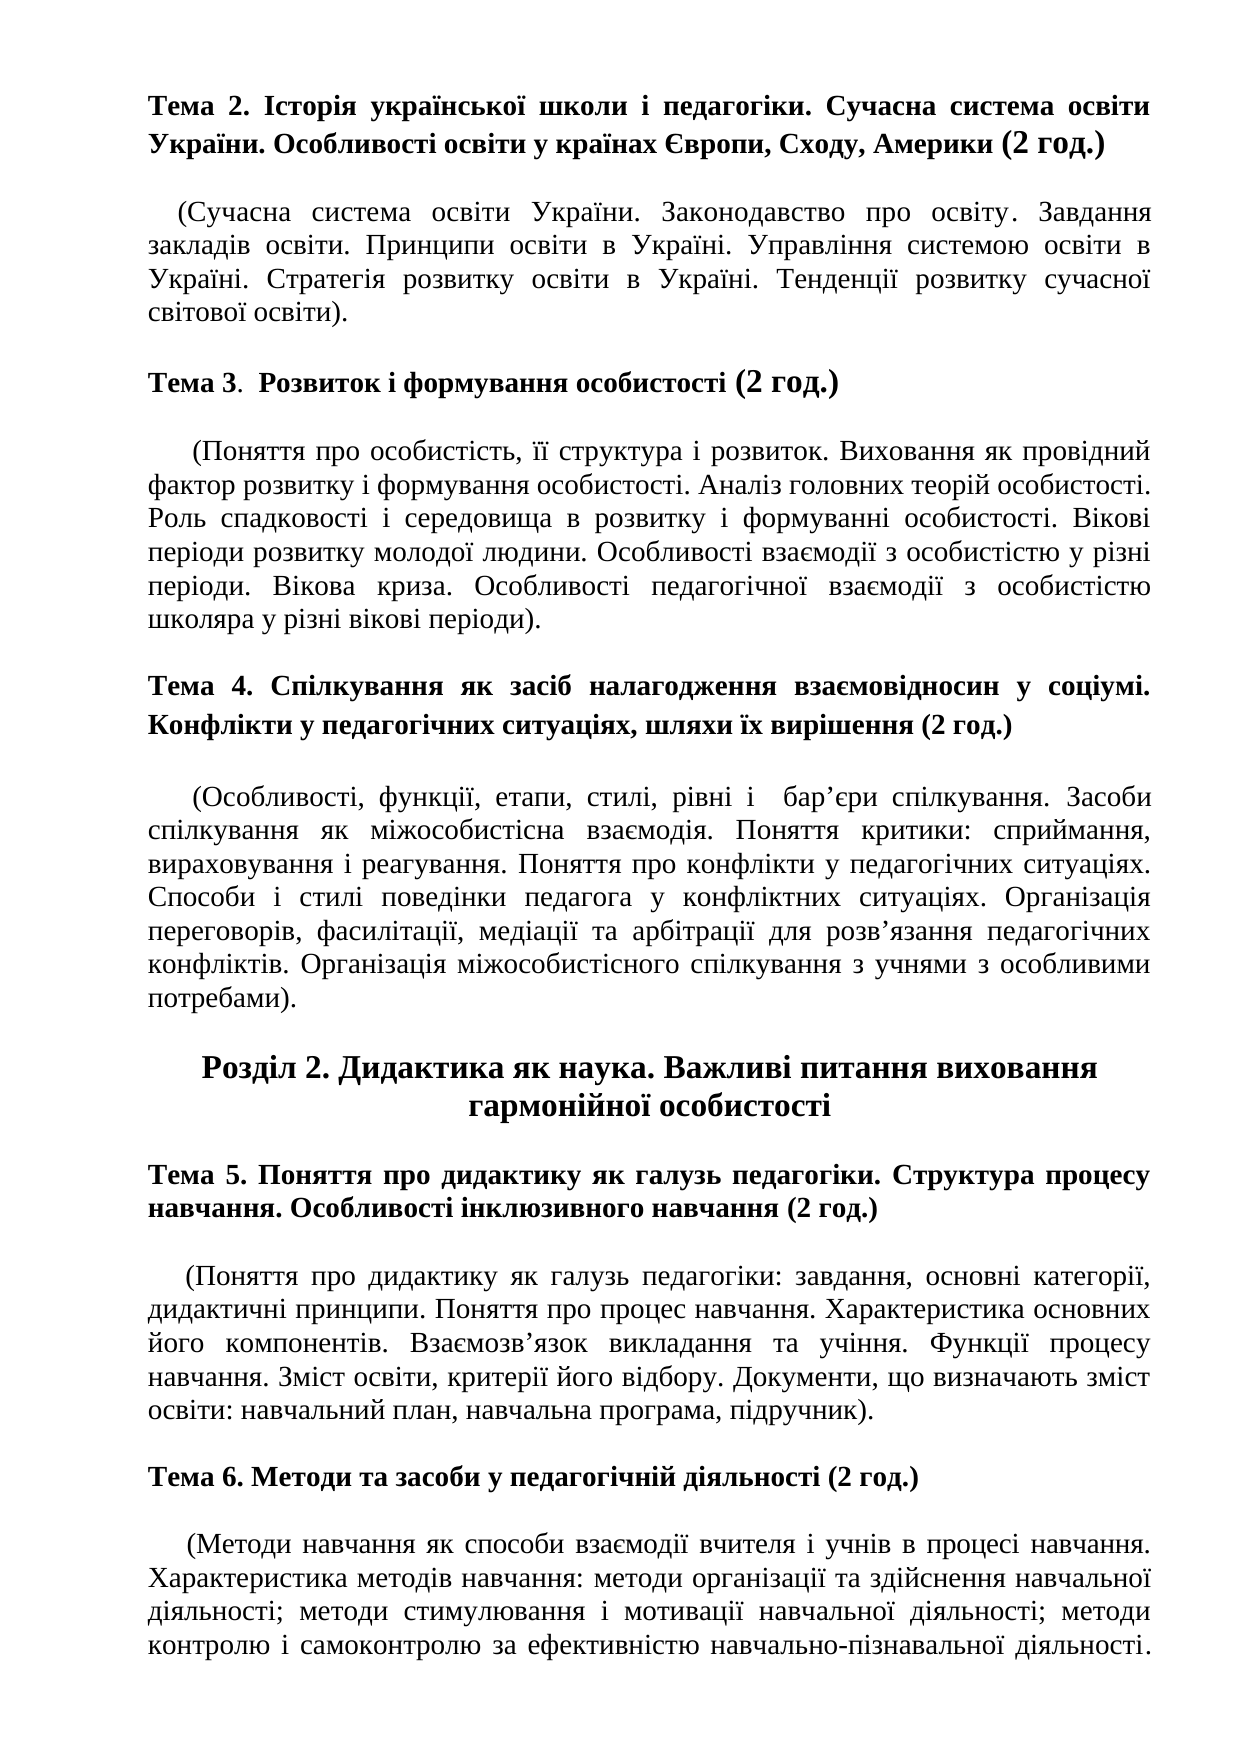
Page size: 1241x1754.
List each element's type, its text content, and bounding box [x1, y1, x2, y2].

text Тема 4. Спілкування як засіб налагодження взаємовідносин у соціумі. Конфлікти у педагогічних ситуаціях, шляхи їх вирішення (2 год.) [148, 668, 1152, 740]
text (Поняття про особистість, її структура і розвиток. Виховання як провідний фактор розвитку і формування особистості. Аналіз головних теорій особистості. Роль спадковості і середовища в розвитку і формуванні особистості. Вікові періоди розвитку молодої людини. Особливості взаємодії з особистістю у різні періоди. Вікова криза. Особливості педагогічної взаємодії з особистістю школяра у різні вікові періоди). [148, 433, 1152, 635]
text Тема 2. Історія української школи і педагогіки. Сучасна система освіти України. Особливості освіти у країнах Європи, Сходу, Америки (2 год.) [148, 88, 1152, 160]
text Тема 3. Розвиток і формування особистості (2 год.) [148, 362, 1152, 400]
text (Сучасна система освіти України. Законодавство про освіту. Завдання закладів освіти. Принципи освіти в Україні. Управління системою освіти в Україні. Стратегія розвитку освіти в Україні. Тенденції розвитку сучасної світової освіти). [148, 194, 1152, 328]
text Тема 5. Поняття про дидактику як галузь педагогіки. Структура процесу навчання. Особливості інклюзивного навчання (2 год.) [148, 1157, 1152, 1224]
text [148, 1526, 1152, 1661]
text Тема 6. Методи та засоби у педагогічній діяльності (2 год.) [148, 1459, 1152, 1493]
text (Поняття про дидактику як галузь педагогіки: завдання, основні категорії, дидактичні принципи. Поняття про процес навчання. Характеристика основних його компонентів. Взаємозв’язок викладання та учіння. Функції процесу навчання. Зміст освіти, критерії його відбору. Документи, що визначають зміст освіти: навчальний план, навчальна програма, підручник). [148, 1258, 1152, 1426]
text (Особливості, функції, етапи, стилі, рівні і бар’єри спілкування. Засоби спілкування як міжособистісна взаємодія. Поняття критики: сприймання, вираховування і реагування. Поняття про конфлікти у педагогічних ситуаціях. Способи і стилі поведінки педагога у конфліктних ситуаціях. Організація переговорів, фасилітації, медіації та арбітрації для розв’язання педагогічних конфліктів. Організація міжособистісного спілкування з учнями з особливими потребами). [148, 779, 1152, 1014]
text Розділ 2. Дидактика як наука. Важливі питання виховання гармонійної особистості [148, 1047, 1152, 1124]
